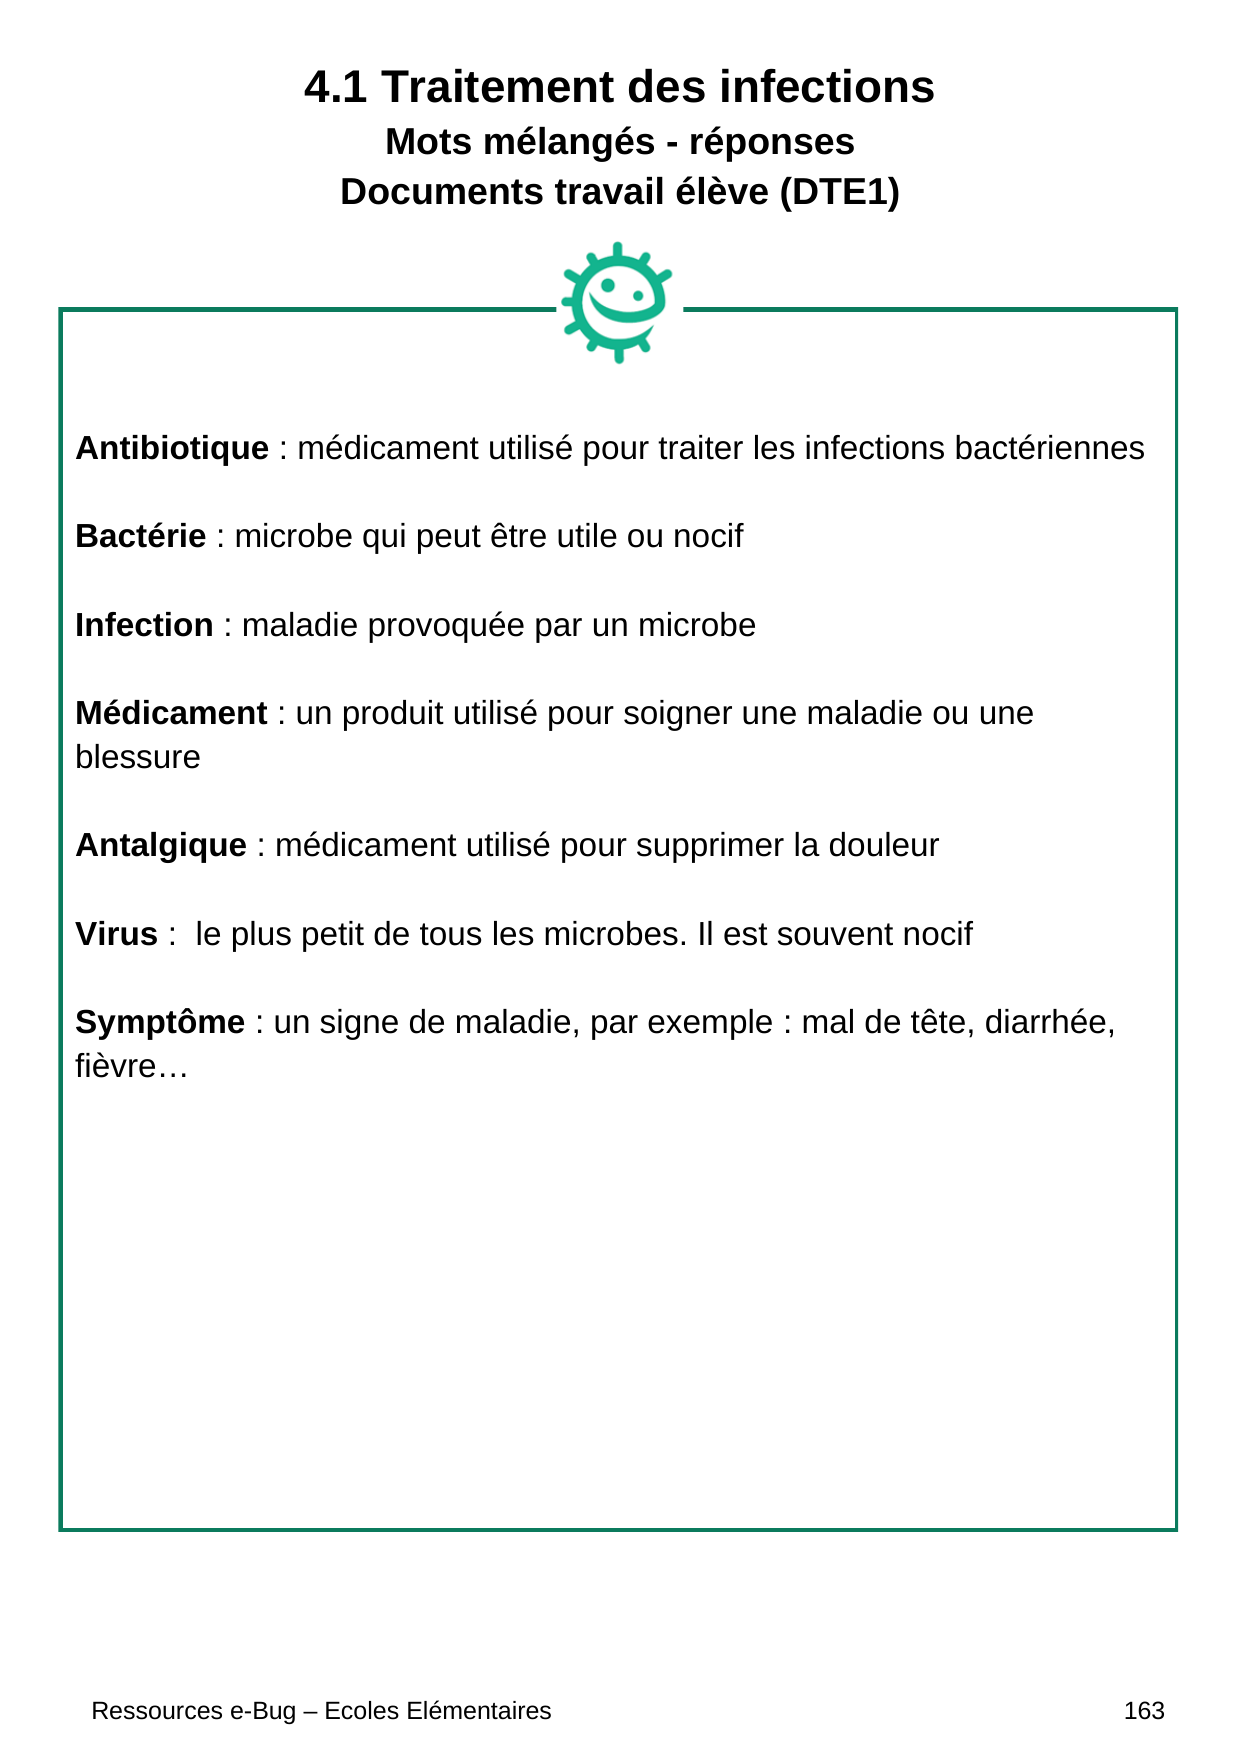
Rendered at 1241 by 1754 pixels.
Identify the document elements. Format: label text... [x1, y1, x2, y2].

text Infection : maladie provoquée par un microbe [75, 605, 1165, 643]
text Symptôme : un signe de maladie, par exemple : mal de tête, diarrhée, fièvre… [75, 1002, 1165, 1085]
picture [58, 238, 1179, 1532]
text Virus : le plus petit de tous les microbes. Il est souvent nocif [75, 914, 1165, 952]
text Antibiotique : médicament utilisé pour traiter les infections bactériennes [75, 428, 1165, 466]
subtitle 4.1 Traitement des infections [75, 59, 1165, 112]
text Bactérie : microbe qui peut être utile ou nocif [75, 516, 1165, 555]
text Antalgique : médicament utilisé pour supprimer la douleur [75, 826, 1165, 864]
text Médicament : un produit utilisé pour soigner une maladie ou une blessure [75, 693, 1165, 776]
subtitle Mots mélangés - réponses Documents travail élève (DTE1) [75, 119, 1165, 212]
